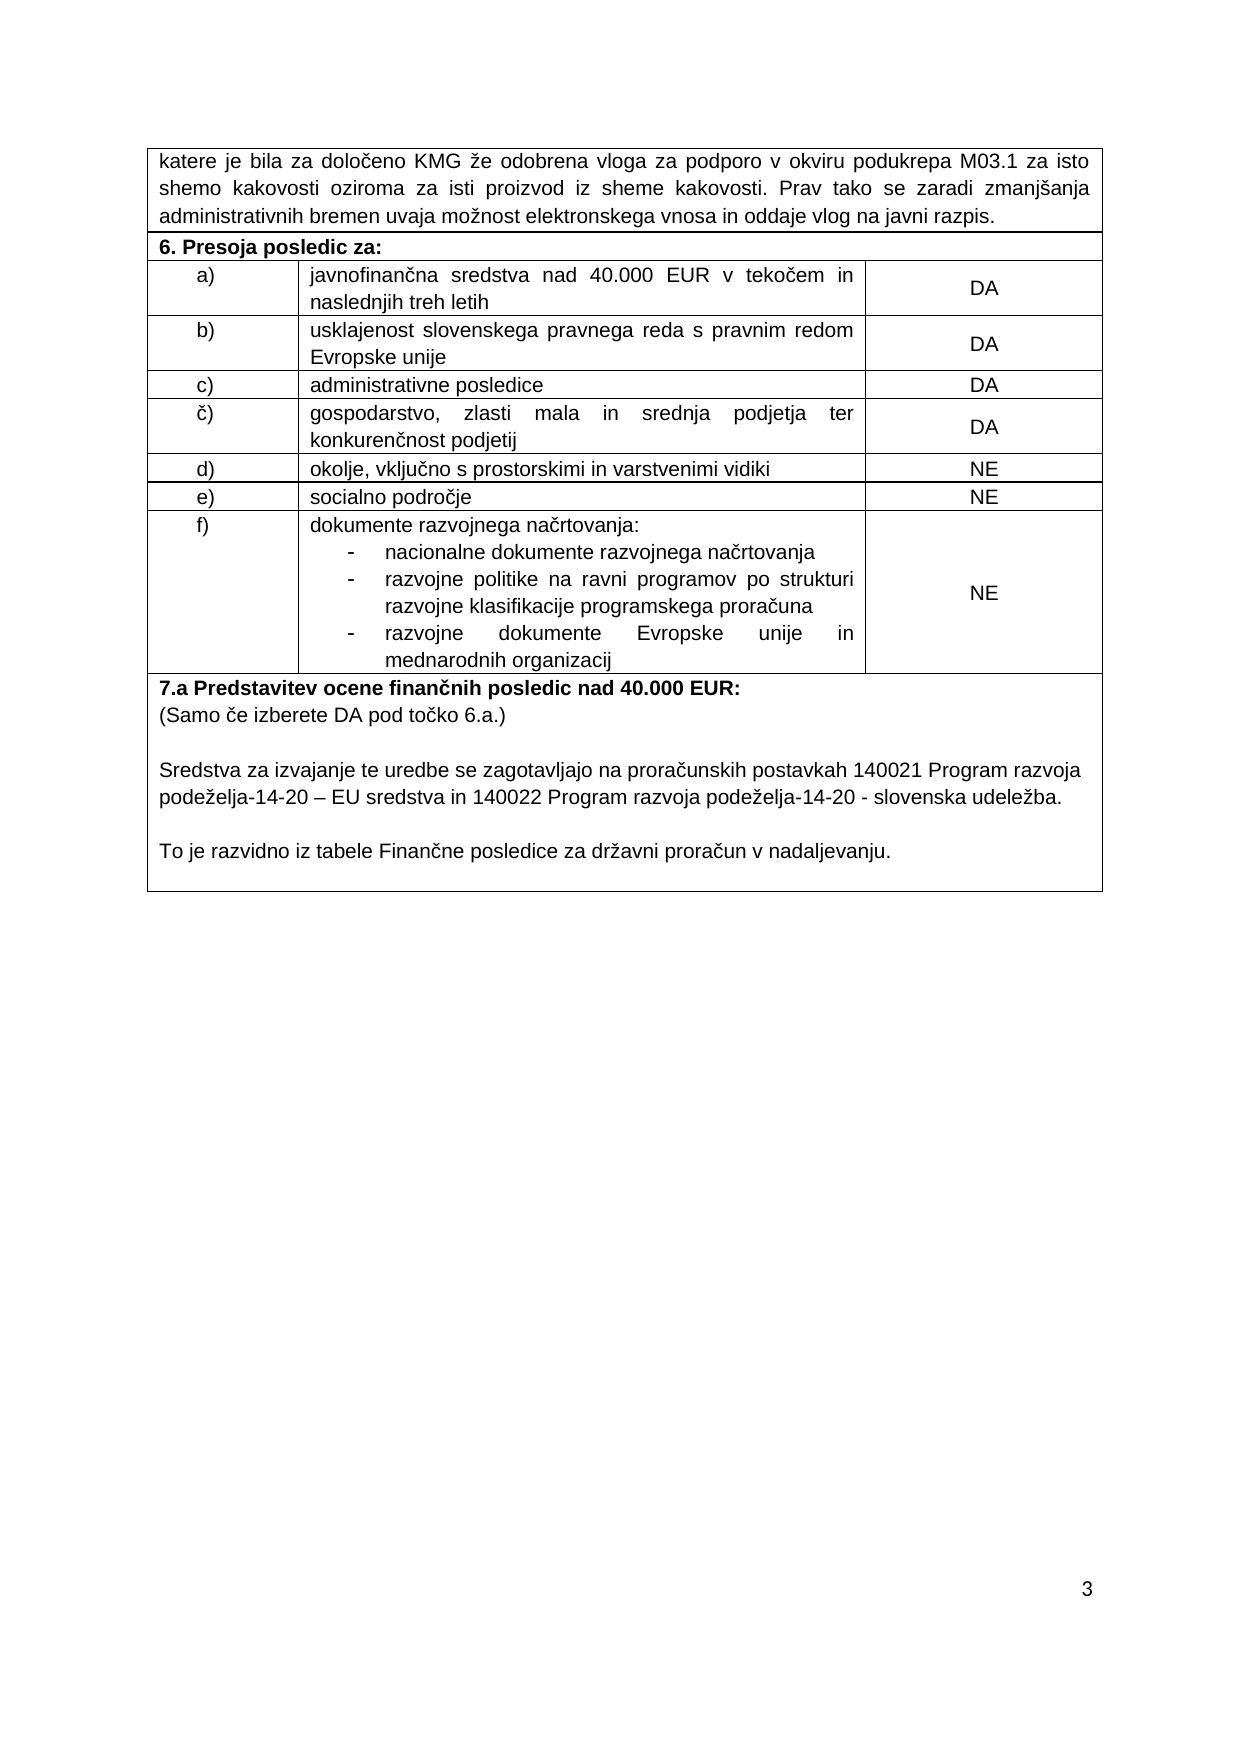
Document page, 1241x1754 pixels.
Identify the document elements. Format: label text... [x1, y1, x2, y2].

table_cell f) [148, 511, 298, 673]
table_cell DA [866, 261, 1102, 315]
table_cell NE [866, 511, 1102, 673]
table_cell b) [148, 316, 298, 370]
table_cell okolje, vključno s prostorskimi in varstvenimi vidiki [299, 454, 865, 481]
table_cell d) [148, 454, 298, 481]
table_cell socialno področje [299, 483, 865, 509]
table_cell 7.a Predstavitev ocene finančnih posledic nad 40.000 EUR: (Samo če izberete DA pod točko 6.a.) Sredstva za izvajanje te uredbe se zagotavljajo na proračunskih postavkah 140021 Program razvoja podeželja-14-20 – EU sredstva in 140022 Program razvoja podeželja-14-20 - slovenska udeležba. To je razvidno iz tabele Finančne posledice za državni proračun v nadaljevanju. [148, 674, 1102, 891]
table_cell e) [148, 483, 298, 509]
table_cell 6. Presoja posledic za: [148, 233, 1102, 259]
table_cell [148, 149, 1102, 231]
table_cell a) [148, 261, 298, 315]
table_cell c) [148, 371, 298, 398]
table_cell DA [866, 399, 1102, 453]
table_cell dokumente razvojnega načrtovanja: nacionalne dokumente razvojnega načrtovanja razvojne politike na ravni programov po strukturi razvojne klasifikacije programskega proračuna razvojne dokumente Evropske unije in mednarodnih organizacij [299, 511, 865, 673]
table_cell DA [866, 316, 1102, 370]
table_cell NE [866, 454, 1102, 481]
table_cell č) [148, 399, 298, 453]
table_cell DA [866, 371, 1102, 398]
table_cell gospodarstvo, zlasti mala in srednja podjetja ter konkurenčnost podjetij [299, 399, 865, 453]
table_cell administrativne posledice [299, 371, 865, 398]
table_cell usklajenost slovenskega pravnega reda s pravnim redom Evropske unije [299, 316, 865, 370]
table_cell javnofinančna sredstva nad 40.000 EUR v tekočem in naslednjih treh letih [299, 261, 865, 315]
table_cell NE [866, 483, 1102, 509]
